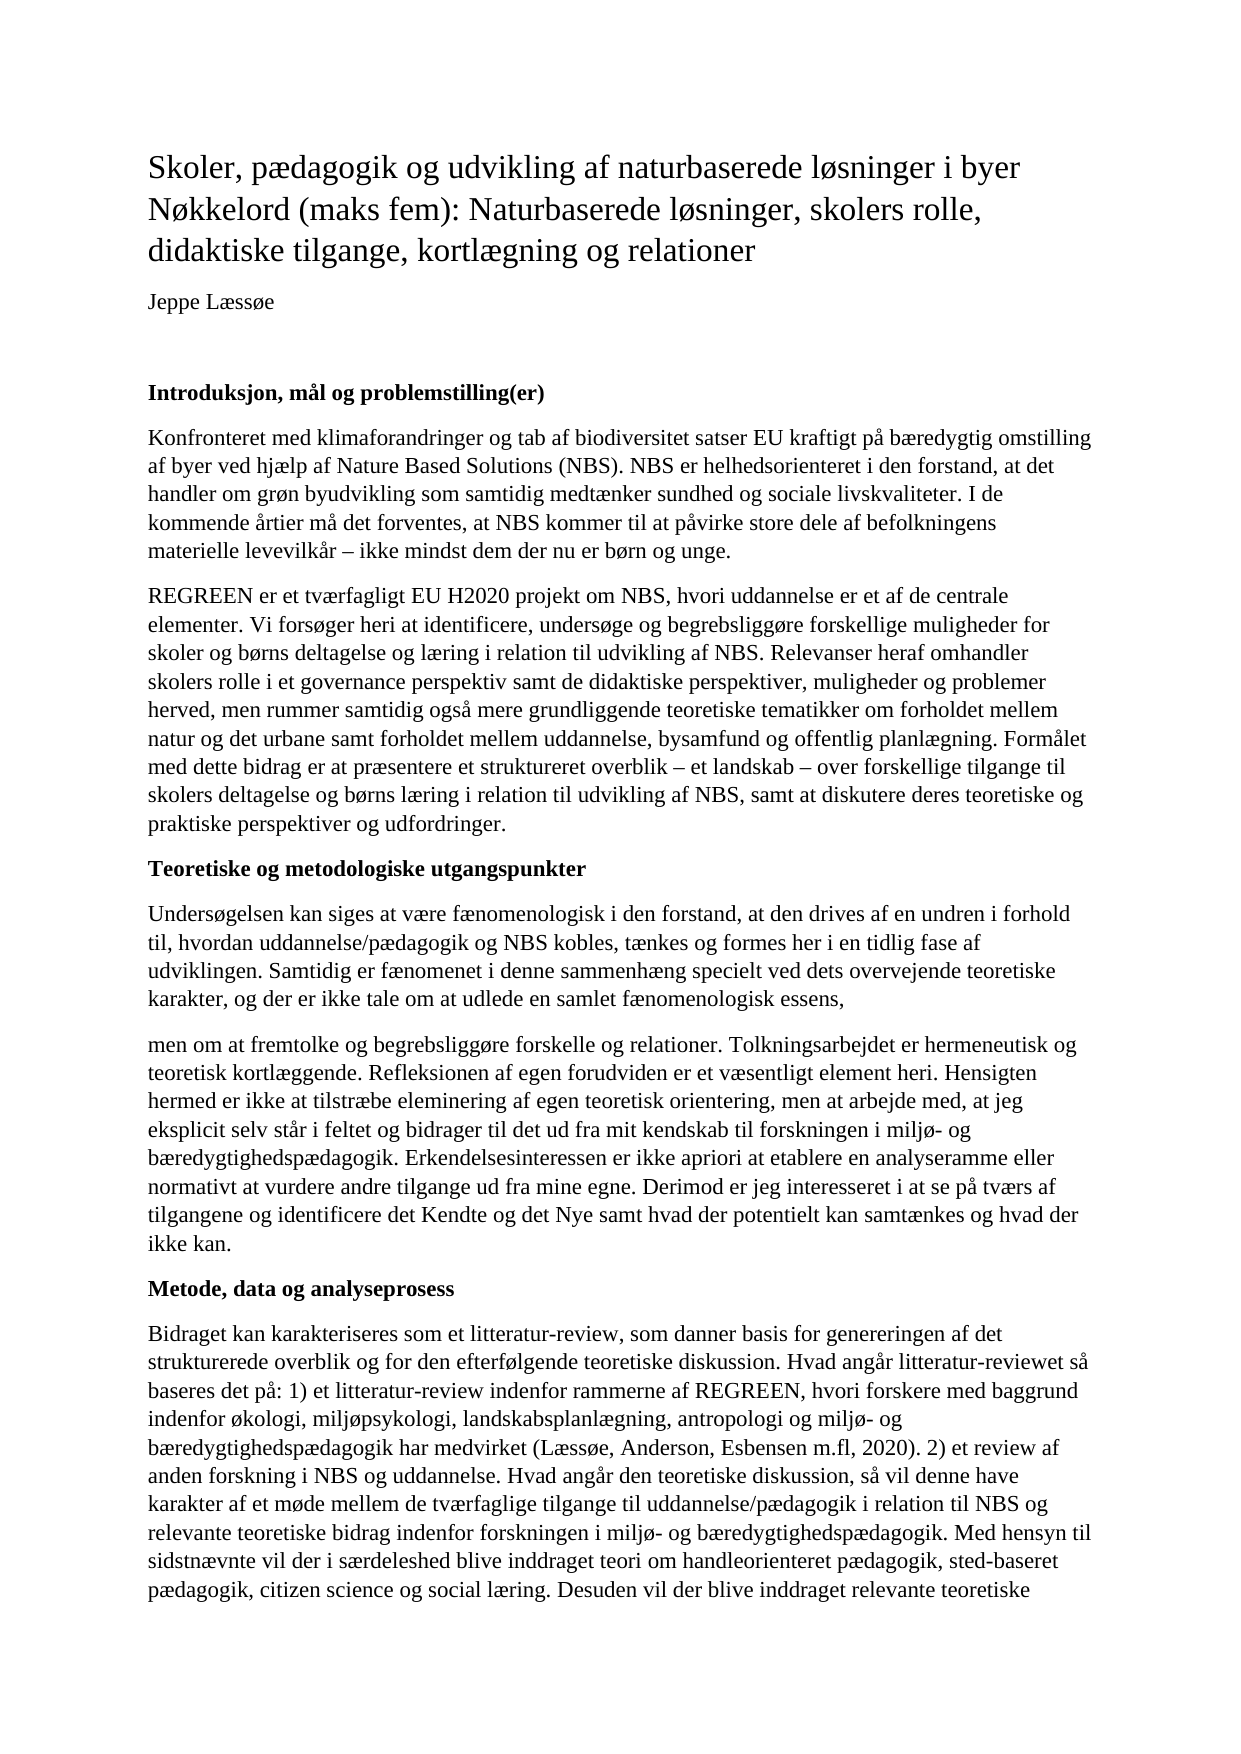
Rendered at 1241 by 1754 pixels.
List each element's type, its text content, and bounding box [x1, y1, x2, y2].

text men om at fremtolke og begrebsliggøre forskelle og relationer. Tolkningsarbejdet er hermeneutisk og teoretisk kortlæggende. Refleksionen af egen forudviden er et væsentligt element heri. Hensigten hermed er ikke at tilstræbe eleminering af egen teoretisk orientering, men at arbejde med, at jeg eksplicit selv står i feltet og bidrager til det ud fra mit kendskab til forskningen i miljø- og bæredygtighedspædagogik. Erkendelsesinteressen er ikke apriori at etablere en analyseramme eller normativt at vurdere andre tilgange ud fra mine egne. Derimod er jeg interesseret i at se på tværs af tilgangene og identificere det Kendte og det Nye samt hvad der potentielt kan samtænkes og hvad der ikke kan. [148, 1031, 1093, 1256]
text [148, 1320, 1093, 1602]
text Teoretiske og metodologiske utgangspunkter [148, 855, 1093, 881]
text Konfronteret med klimaforandringer og tab af biodiversitet satser EU kraftigt på bæredygtig omstilling af byer ved hjælp af Nature Based Solutions (NBS). NBS er helhedsorienteret i den forstand, at det handler om grøn byudvikling som samtidig medtænker sundhed og sociale livskvaliteter. I de kommende årtier må det forventes, at NBS kommer til at påvirke store dele af befolkningens materielle levevilkår – ikke mindst dem der nu er børn og unge. [148, 424, 1093, 564]
text Skoler, pædagogik og udvikling af naturbaserede løsninger i byer Nøkkelord (maks fem): Naturbaserede løsninger, skolers rolle, didaktiske tilgange, kortlægning og relationer [148, 148, 1093, 269]
text Jeppe Læssøe [148, 288, 1093, 315]
text REGREEN er et tværfagligt EU H2020 projekt om NBS, hvori uddannelse er et af de centrale elementer. Vi forsøger heri at identificere, undersøge og begrebsliggøre forskellige muligheder for skoler og børns deltagelse og læring i relation til udvikling af NBS. Relevanser heraf omhandler skolers rolle i et governance perspektiv samt de didaktiske perspektiver, muligheder og problemer herved, men rummer samtidig også mere grundliggende teoretiske tematikker om forholdet mellem natur og det urbane samt forholdet mellem uddannelse, bysamfund og offentlig planlægning. Formålet med dette bidrag er at præsentere et struktureret overblik – et landskab – over forskellige tilgange til skolers deltagelse og børns læring i relation til udvikling af NBS, samt at diskutere deres teoretiske og praktiske perspektiver og udfordringer. [148, 582, 1093, 836]
text Undersøgelsen kan siges at være fænomenologisk i den forstand, at den drives af en undren i forhold til, hvordan uddannelse/pædagogik og NBS kobles, tænkes og formes her i en tidlig fase af udviklingen. Samtidig er fænomenet i denne sammenhæng specielt ved dets overvejende teoretiske karakter, og der er ikke tale om at udlede en samlet fænomenologisk essens, [148, 900, 1093, 1012]
text Introduksjon, mål og problemstilling(er) [148, 378, 1093, 405]
text Metode, data og analyseprosess [148, 1275, 1093, 1301]
